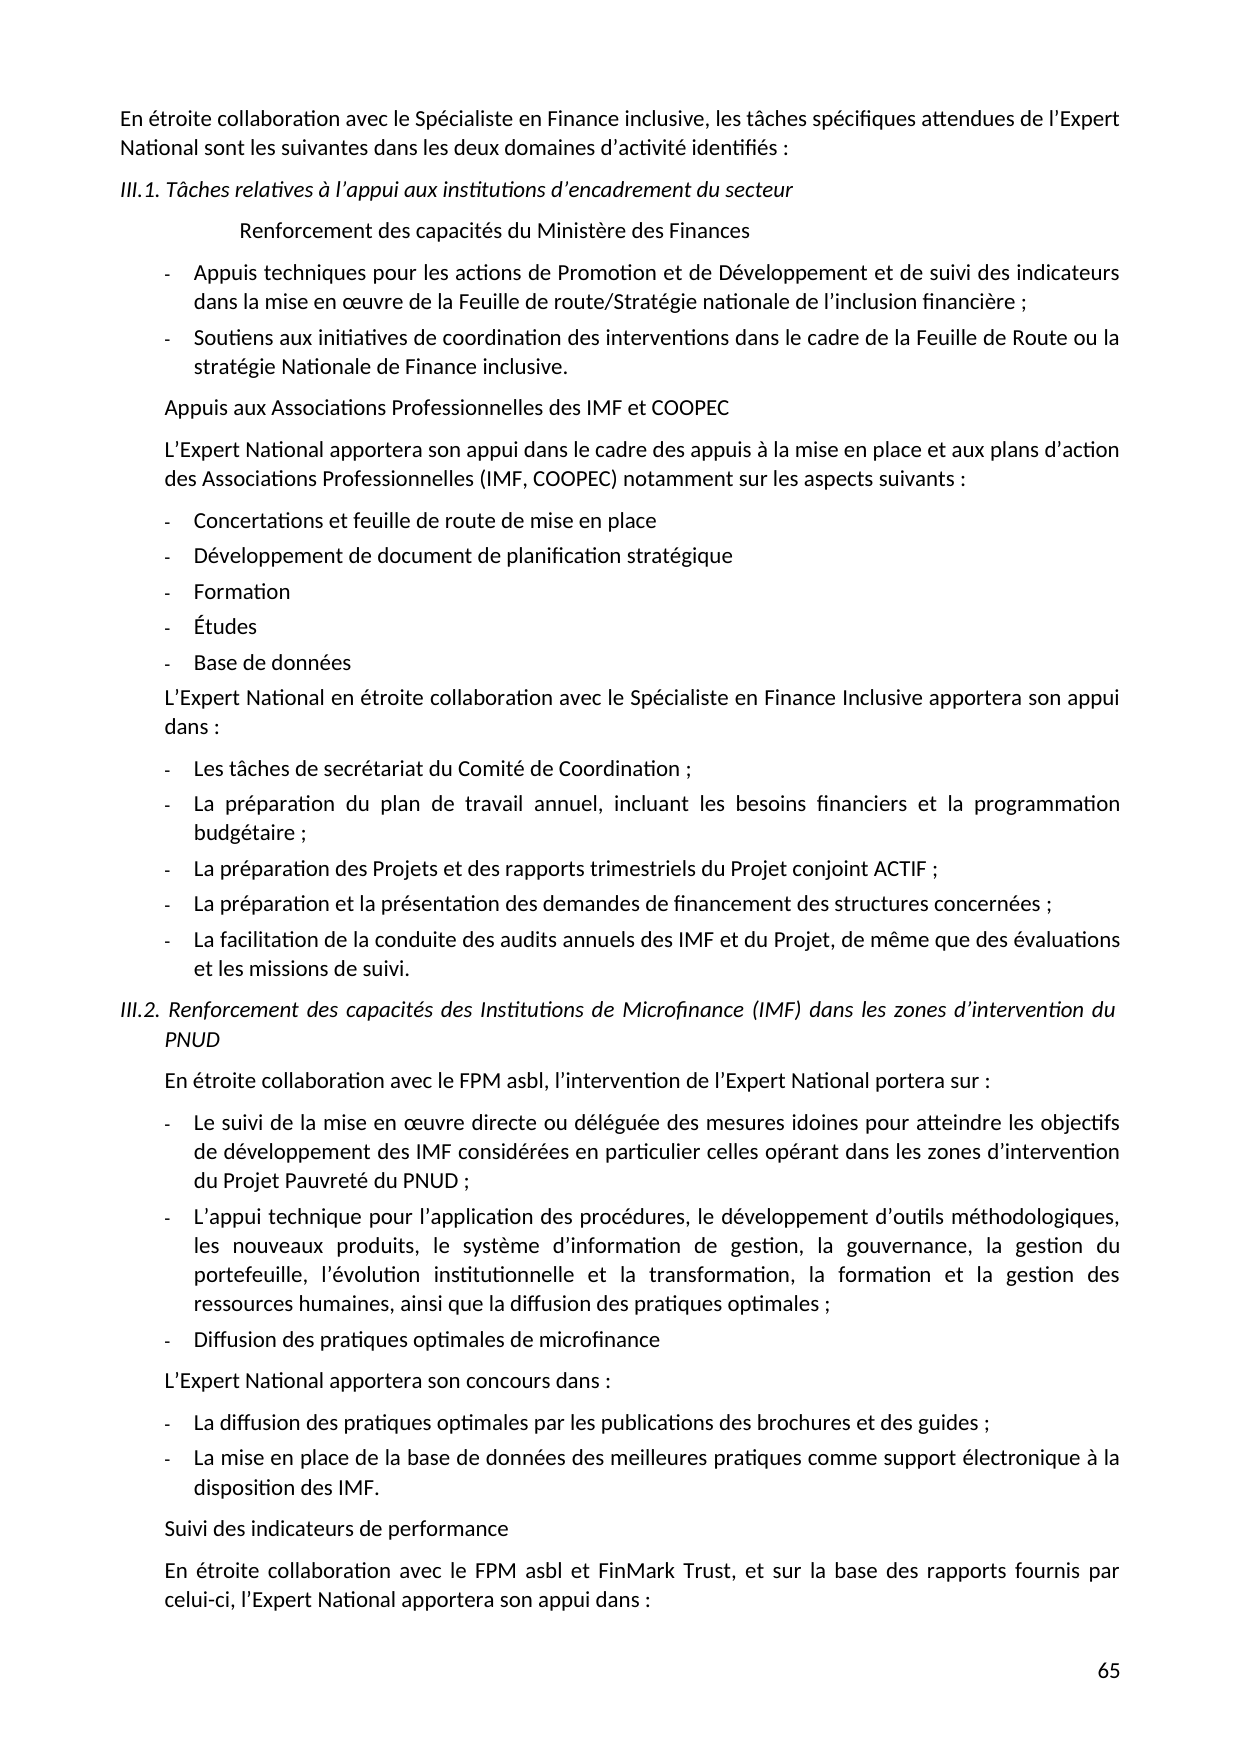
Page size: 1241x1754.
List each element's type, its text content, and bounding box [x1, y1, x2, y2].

list Études [164, 611, 1120, 640]
text En étroite collaboration avec le Spécialiste en Finance inclusive, les tâches spécifiques attendues de l’Expert National sont les suivantes dans les deux domaines d’activité identifiés : [120, 103, 1120, 161]
list Diffusion des pratiques optimales de microfinance [164, 1324, 1120, 1353]
text III.2. Renforcement des capacités des Institutions de Microfinance (IMF) dans les zones d’intervention du PNUD [120, 994, 1120, 1053]
list La préparation des Projets et des rapports trimestriels du Projet conjoint ACTIF ; [164, 853, 1120, 882]
text III.1. Tâches relatives à l’appui aux institutions d’encadrement du secteur [120, 174, 1120, 203]
list L’appui technique pour l’application des procédures, le développement d’outils méthodologiques, les nouveaux produits, le système d’information de gestion, la gouvernance, la gestion du portefeuille, l’évolution institutionnelle et la transformation, la formation et la gestion des ressources humaines, ainsi que la diffusion des pratiques optimales ; [164, 1201, 1120, 1317]
list Développement de document de planification stratégique [164, 540, 1120, 569]
list Base de données [164, 647, 1120, 676]
text Suivi des indicateurs de performance [164, 1513, 1120, 1542]
list La facilitation de la conduite des audits annuels des IMF et du Projet, de même que des évaluations et les missions de suivi. [164, 924, 1120, 982]
list Concertations et feuille de route de mise en place [164, 505, 1120, 534]
list La diffusion des pratiques optimales par les publications des brochures et des guides ; [164, 1407, 1120, 1436]
text Appuis aux Associations Professionnelles des IMF et COOPEC [164, 392, 1120, 422]
list Appuis techniques pour les actions de Promotion et de Développement et de suivi des indicateurs dans la mise en œuvre de la Feuille de route/Stratégie nationale de l’inclusion financière ; [164, 257, 1120, 315]
list La mise en place de la base de données des meilleures pratiques comme support électronique à la disposition des IMF. [164, 1442, 1120, 1501]
list La préparation du plan de travail annuel, incluant les besoins financiers et la programmation budgétaire ; [164, 788, 1120, 847]
list La préparation et la présentation des demandes de financement des structures concernées ; [164, 888, 1120, 917]
text Renforcement des capacités du Ministère des Finances [195, 215, 1120, 244]
text L’Expert National apportera son appui dans le cadre des appuis à la mise en place et aux plans d’action des Associations Professionnelles (IMF, COOPEC) notamment sur les aspects suivants : [164, 434, 1120, 492]
list Les tâches de secrétariat du Comité de Coordination ; [164, 753, 1120, 782]
text En étroite collaboration avec le FPM asbl, l’intervention de l’Expert National portera sur : [164, 1065, 1120, 1094]
text L’Expert National en étroite collaboration avec le Spécialiste en Finance Inclusive apportera son appui dans : [164, 682, 1120, 740]
list Soutiens aux initiatives de coordination des interventions dans le cadre de la Feuille de Route ou la stratégie Nationale de Finance inclusive. [164, 322, 1120, 380]
text L’Expert National apportera son concours dans : [164, 1365, 1120, 1394]
text En étroite collaboration avec le FPM asbl et FinMark Trust, et sur la base des rapports fournis par celui-ci, l’Expert National apportera son appui dans : [164, 1555, 1120, 1613]
list Le suivi de la mise en œuvre directe ou déléguée des mesures idoines pour atteindre les objectifs de développement des IMF considérées en particulier celles opérant dans les zones d’intervention du Projet Pauvreté du PNUD ; [164, 1107, 1120, 1194]
list Formation [164, 576, 1120, 605]
